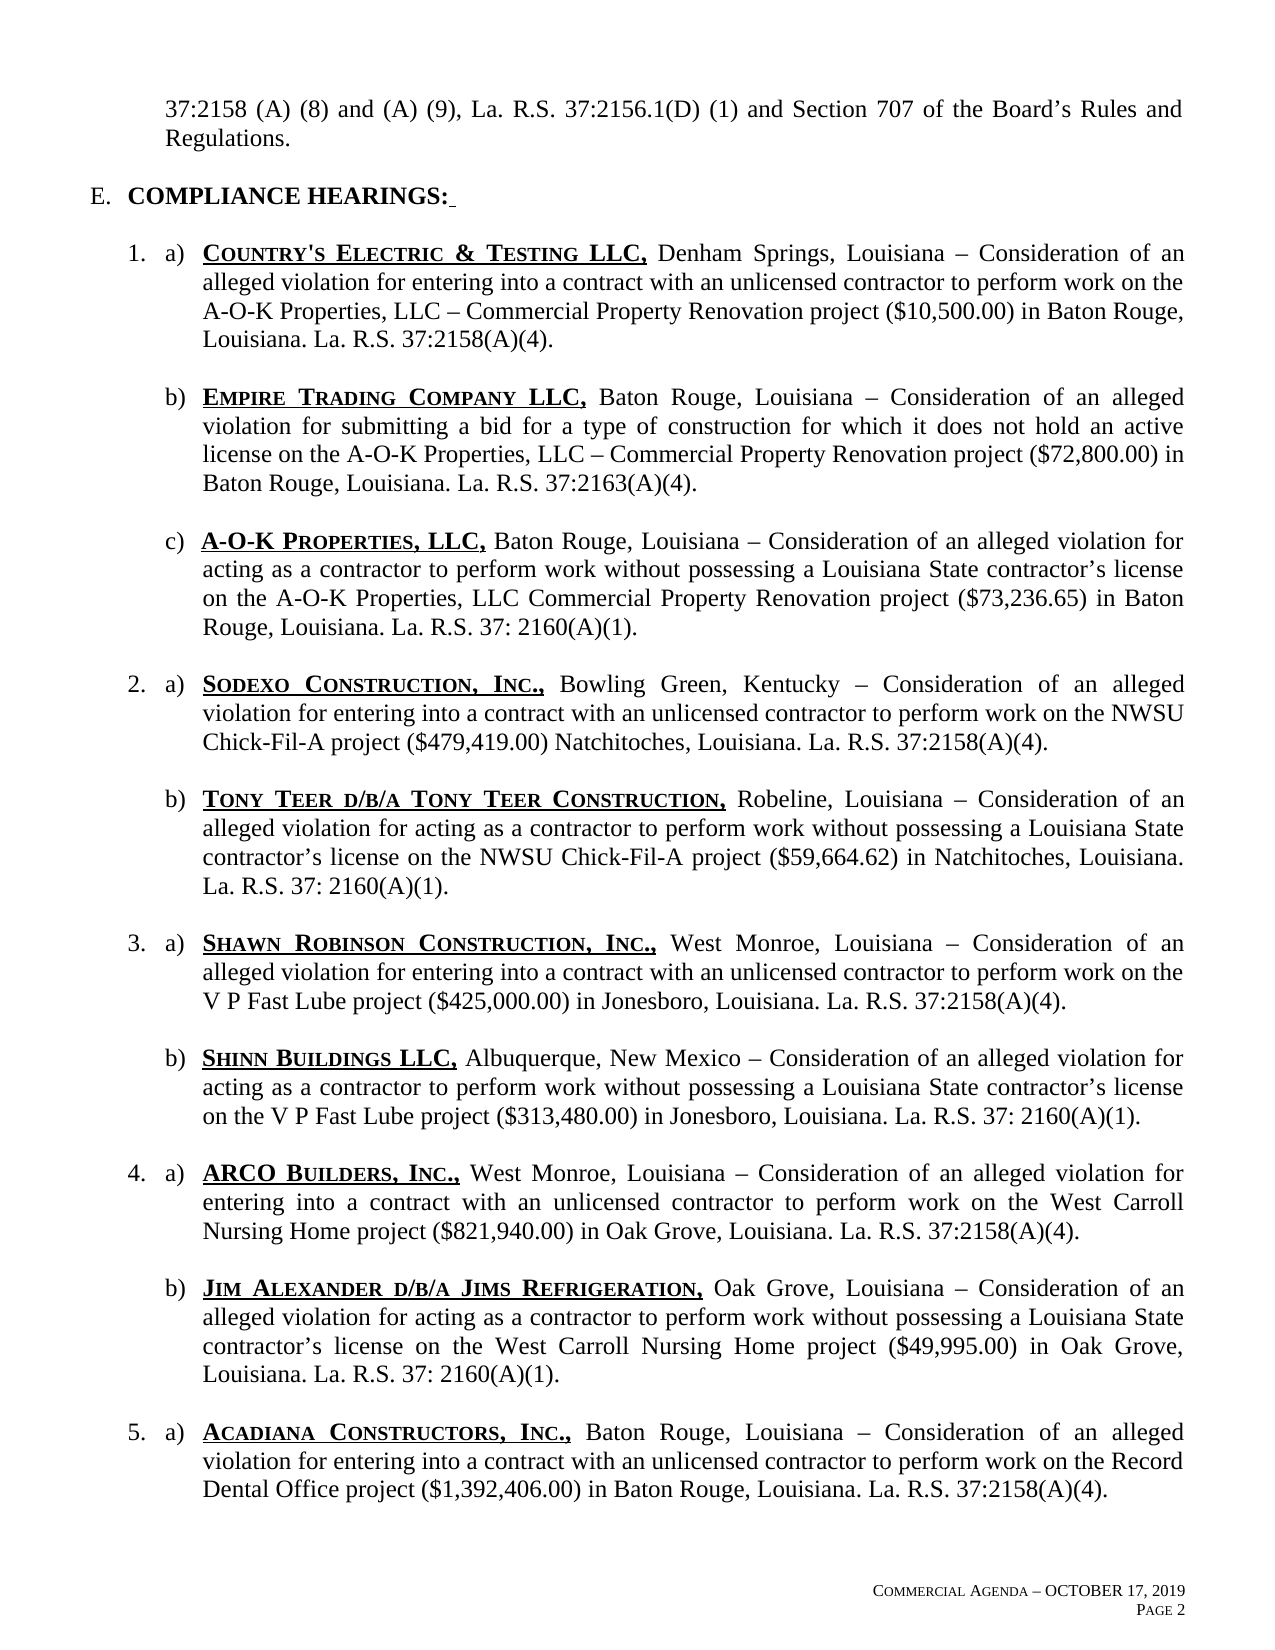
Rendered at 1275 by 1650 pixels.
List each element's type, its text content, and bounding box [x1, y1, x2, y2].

list a) Country's Electric & Testing LLC, Denham Springs, Louisiana – Consideration of an alleged violation for entering into a contract with an unlicensed contractor to perform work on the A-O-K Properties, LLC – Commercial Property Renovation project ($10,500.00) in Baton Rouge, Louisiana. La. R.S. 37:2158(A)(4). [127, 238, 1185, 353]
list Compliance HearingS: [90, 181, 1185, 209]
text c) A-O-K Properties, LLC, Baton Rouge, Louisiana – Consideration of an alleged violation for acting as a contractor to perform work without possessing a Louisiana State contractor’s license on the A-O-K Properties, LLC Commercial Property Renovation project ($73,236.65) in Baton Rouge, Louisiana. La. R.S. 37: 2160(A)(1). [127, 526, 1185, 641]
text b) Shinn Buildings LLC, Albuquerque, New Mexico – Consideration of an alleged violation for acting as a contractor to perform work without possessing a Louisiana State contractor’s license on the V P Fast Lube project ($313,480.00) in Jonesboro, Louisiana. La. R.S. 37: 2160(A)(1). [127, 1043, 1185, 1129]
list a) Shawn Robinson Construction, Inc., West Monroe, Louisiana – Consideration of an alleged violation for entering into a contract with an unlicensed contractor to perform work on the V P Fast Lube project ($425,000.00) in Jonesboro, Louisiana. La. R.S. 37:2158(A)(4). [127, 928, 1185, 1014]
list a) ARCO Builders, Inc., West Monroe, Louisiana – Consideration of an alleged violation for entering into a contract with an unlicensed contractor to perform work on the West Carroll Nursing Home project ($821,940.00) in Oak Grove, Louisiana. La. R.S. 37:2158(A)(4). [127, 1158, 1185, 1244]
text b) Tony Teer d/b/a Tony Teer Construction, Robeline, Louisiana – Consideration of an alleged violation for acting as a contractor to perform work without possessing a Louisiana State contractor’s license on the NWSU Chick-Fil-A project ($59,664.62) in Natchitoches, Louisiana. La. R.S. 37: 2160(A)(1). [127, 784, 1185, 899]
list a) Sodexo Construction, Inc., Bowling Green, Kentucky – Consideration of an alleged violation for entering into a contract with an unlicensed contractor to perform work on the NWSU Chick-Fil-A project ($479,419.00) Natchitoches, Louisiana. La. R.S. 37:2158(A)(4). [127, 669, 1185, 756]
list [127, 94, 1185, 152]
list a) Acadiana Constructors, Inc., Baton Rouge, Louisiana – Consideration of an alleged violation for entering into a contract with an unlicensed contractor to perform work on the Record Dental Office project ($1,392,406.00) in Baton Rouge, Louisiana. La. R.S. 37:2158(A)(4). [127, 1417, 1185, 1503]
text b) Empire Trading Company LLC, Baton Rouge, Louisiana – Consideration of an alleged violation for submitting a bid for a type of construction for which it does not hold an active license on the A-O-K Properties, LLC – Commercial Property Renovation project ($72,800.00) in Baton Rouge, Louisiana. La. R.S. 37:2163(A)(4). [127, 382, 1185, 497]
text b) Jim Alexander d/b/a Jims Refrigeration, Oak Grove, Louisiana – Consideration of an alleged violation for acting as a contractor to perform work without possessing a Louisiana State contractor’s license on the West Carroll Nursing Home project ($49,995.00) in Oak Grove, Louisiana. La. R.S. 37: 2160(A)(1). [127, 1273, 1185, 1388]
